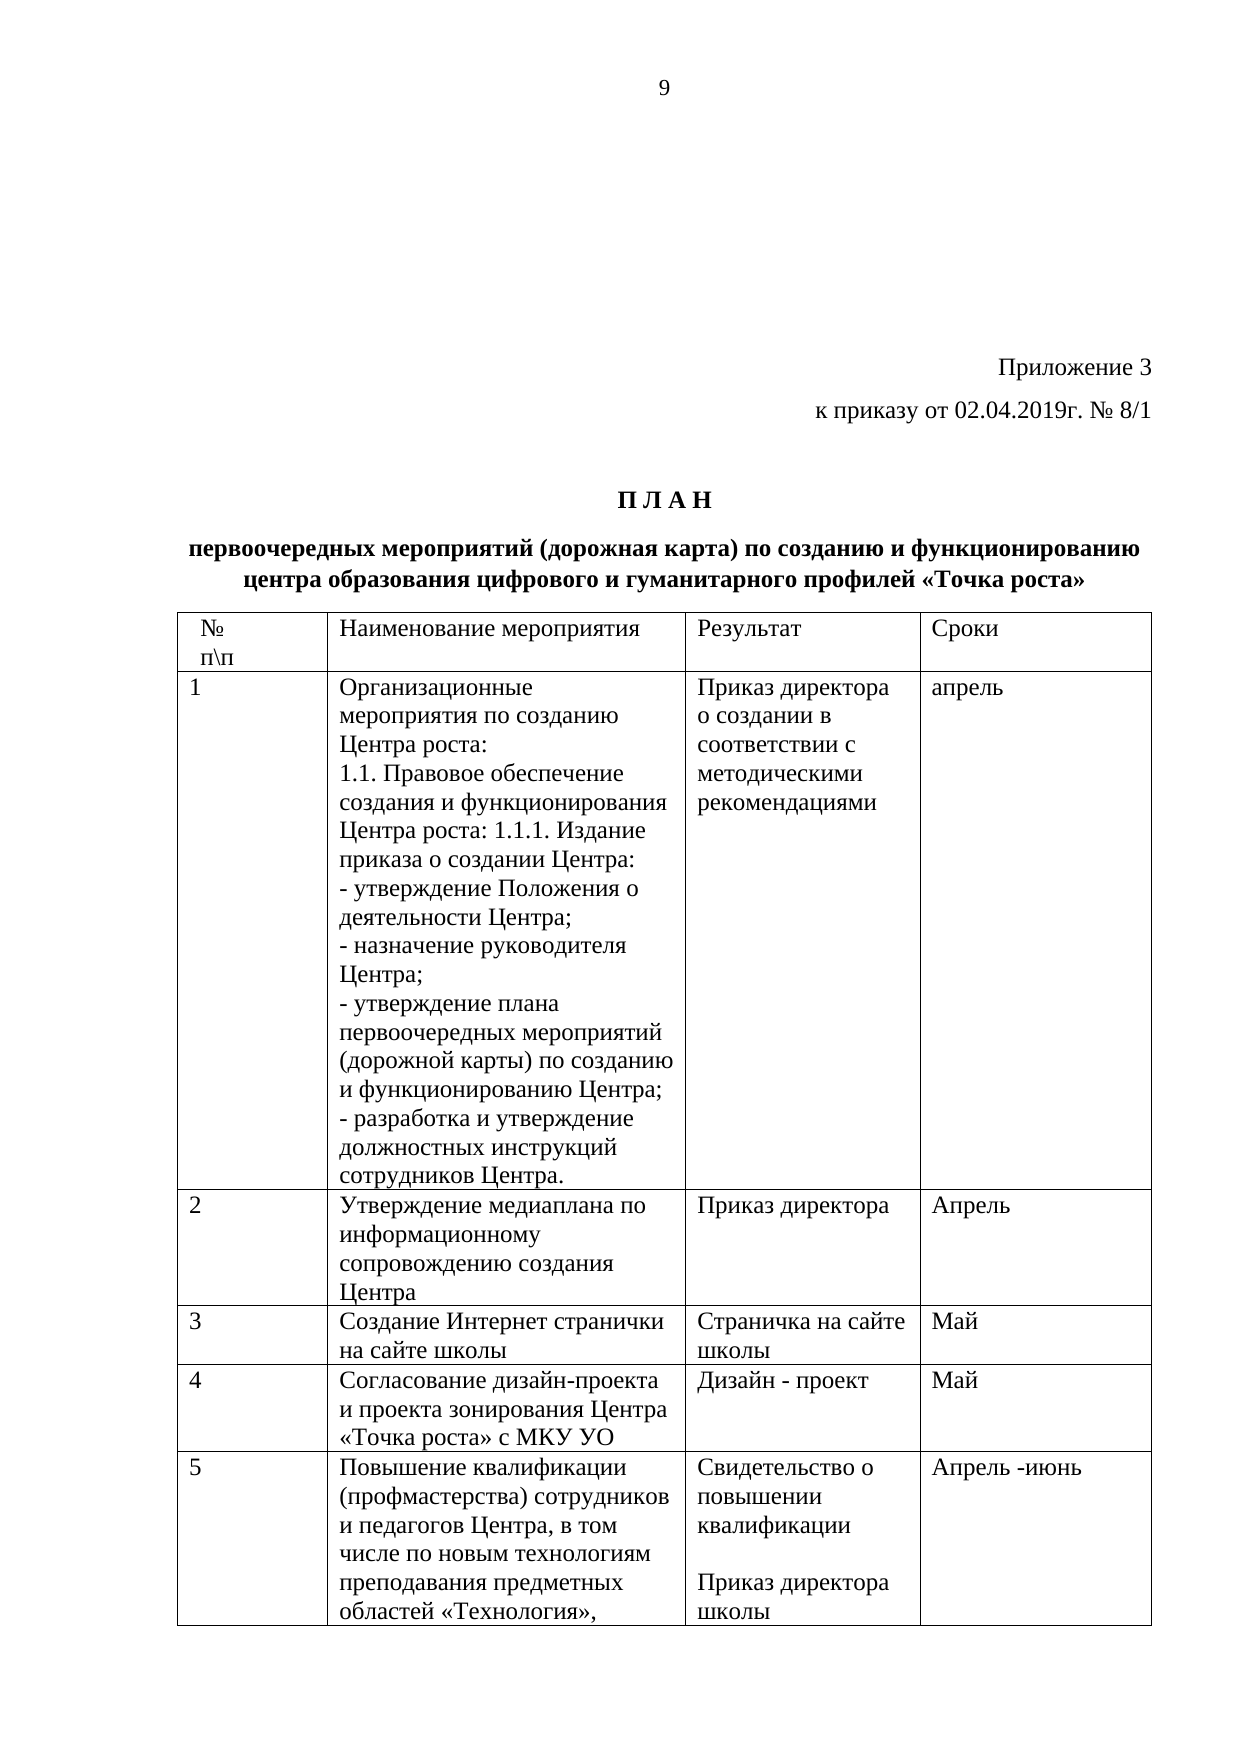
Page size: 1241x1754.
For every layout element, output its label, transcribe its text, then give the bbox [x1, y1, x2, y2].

table_cell 5 [178, 1452, 327, 1625]
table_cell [328, 1452, 685, 1625]
table_cell 2 [178, 1190, 327, 1305]
table_cell Согласование дизайн-проекта и проекта зонирования Центра «Точка роста» с МКУ УО [328, 1365, 685, 1451]
table_header [178, 613, 327, 671]
table_cell Приказ директора [686, 1190, 920, 1305]
text П Л А Н [177, 486, 1152, 514]
table_cell Организационные мероприятия по созданию Центра роста: 1.1. Правовое обеспечение создания и функционирования Центра роста: 1.1.1. Издание приказа о создании Центра: - утверждение Положения о деятельности Центра; - назначение руководителя Центра; - утверждение плана первоочередных мероприятий (дорожной карты) по созданию и функционированию Центра; - разработка и утверждение должностных инструкций сотрудников Центра. [328, 672, 685, 1189]
table_cell Утверждение медиаплана по информационному сопровождению создания Центра [328, 1190, 685, 1305]
table_cell Май [921, 1365, 1151, 1451]
table_header Результат [686, 613, 920, 671]
table_cell Приказ директора о создании в соответствии с методическими рекомендациями [686, 672, 920, 1189]
text к приказу от 02.04.2019г. № 8/1 [177, 395, 1152, 423]
text первоочередных мероприятий (дорожная карта) по созданию и функционированию центра образования цифрового и гуманитарного профилей «Точка роста» [177, 533, 1152, 593]
table_cell Май [921, 1306, 1151, 1364]
table_cell 1 [178, 672, 327, 1189]
table_cell апрель [921, 672, 1151, 1189]
table_cell 3 [178, 1306, 327, 1364]
table_cell 4 [178, 1365, 327, 1451]
table_cell Дизайн - проект [686, 1365, 920, 1451]
text Приложение 3 [177, 352, 1152, 380]
table_header Наименование мероприятия [328, 613, 685, 671]
table_cell Апрель [921, 1190, 1151, 1305]
table_cell Создание Интернет странички на сайте школы [328, 1306, 685, 1364]
table_cell Страничка на сайте школы [686, 1306, 920, 1364]
table_cell Апрель -июнь [921, 1452, 1151, 1625]
table_header Сроки [921, 613, 1151, 671]
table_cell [686, 1452, 920, 1625]
